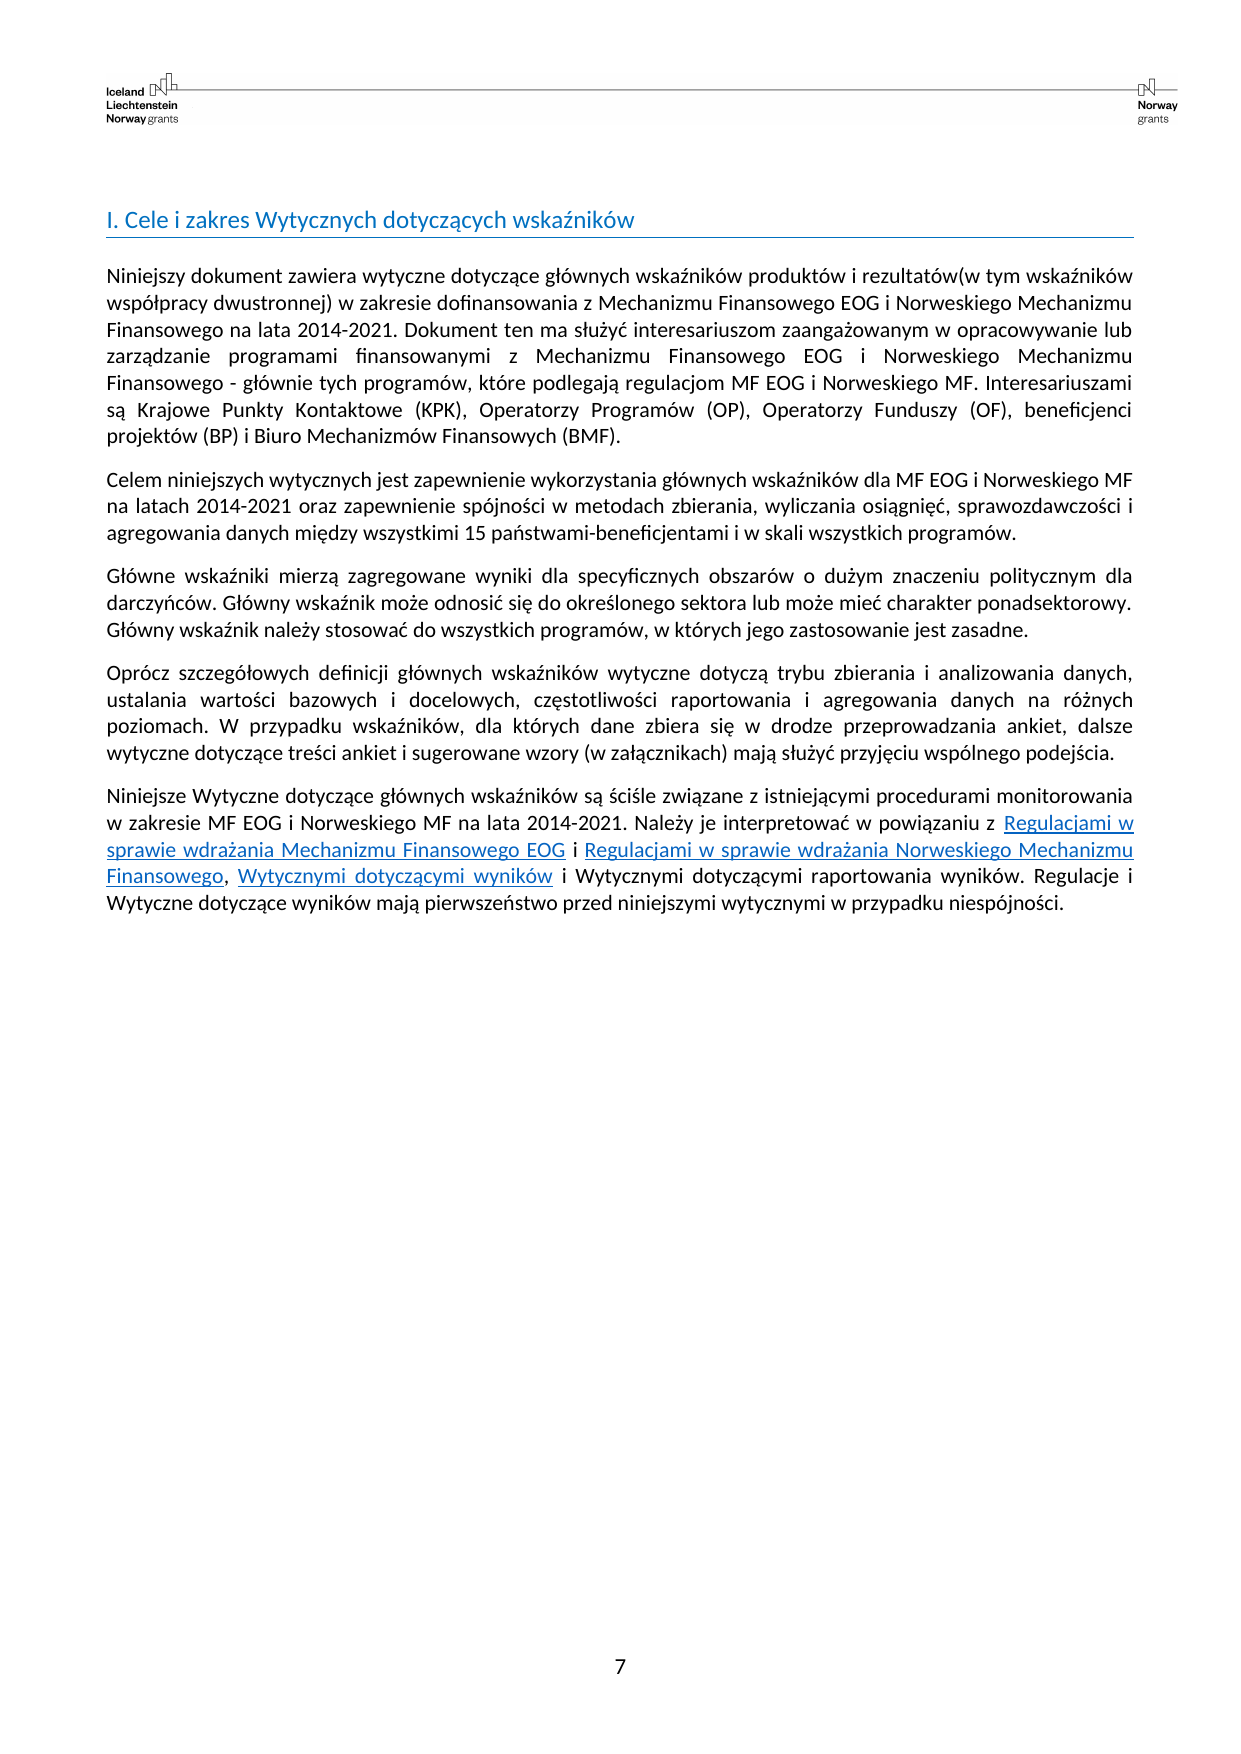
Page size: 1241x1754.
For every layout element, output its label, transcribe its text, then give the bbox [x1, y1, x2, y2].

picture [106, 73, 1178, 125]
subtitle I. Cele i zakres Wytycznych dotyczących wskaźników [106, 204, 1134, 237]
text Główne wskaźniki mierzą zagregowane wyniki dla specyficznych obszarów o dużym znaczeniu politycznym dla darczyńców. Główny wskaźnik może odnosić się do określonego sektora lub może mieć charakter ponadsektorowy. Główny wskaźnik należy stosować do wszystkich programów, w których jego zastosowanie jest zasadne. [106, 563, 1134, 643]
text Niniejsze Wytyczne dotyczące głównych wskaźników są ściśle związane z istniejącymi procedurami monitorowania w zakresie MF EOG i Norweskiego MF na lata 2014-2021. Należy je interpretować w powiązaniu z Regulacjami w sprawie wdrażania Mechanizmu Finansowego EOG i Regulacjami w sprawie wdrażania Norweskiego Mechanizmu Finansowego, Wytycznymi dotyczącymi wyników i Wytycznymi dotyczącymi raportowania wyników. Regulacje i Wytyczne dotyczące wyników mają pierwszeństwo przed niniejszymi wytycznymi w przypadku niespójności. [106, 783, 1134, 916]
text Celem niniejszych wytycznych jest zapewnienie wykorzystania głównych wskaźników dla MF EOG i Norweskiego MF na latach 2014-2021 oraz zapewnienie spójności w metodach zbierania, wyliczania osiągnięć, sprawozdawczości i agregowania danych między wszystkimi 15 państwami-beneficjentami i w skali wszystkich programów. [106, 466, 1134, 546]
text Niniejszy dokument zawiera wytyczne dotyczące głównych wskaźników produktów i rezultatów(w tym wskaźników współpracy dwustronnej) w zakresie dofinansowania z Mechanizmu Finansowego EOG i Norweskiego Mechanizmu Finansowego na lata 2014-2021. Dokument ten ma służyć interesariuszom zaangażowanym w opracowywanie lub zarządzanie programami finansowanymi z Mechanizmu Finansowego EOG i Norweskiego Mechanizmu Finansowego - głównie tych programów, które podlegają regulacjom MF EOG i Norweskiego MF. Interesariuszami są Krajowe Punkty Kontaktowe (KPK), Operatorzy Programów (OP), Operatorzy Funduszy (OF), beneficjenci projektów (BP) i Biuro Mechanizmów Finansowych (BMF). [106, 263, 1134, 449]
text Oprócz szczegółowych definicji głównych wskaźników wytyczne dotyczą trybu zbierania i analizowania danych, ustalania wartości bazowych i docelowych, częstotliwości raportowania i agregowania danych na różnych poziomach. W przypadku wskaźników, dla których dane zbiera się w drodze przeprowadzania ankiet, dalsze wytyczne dotyczące treści ankiet i sugerowane wzory (w załącznikach) mają służyć przyjęciu wspólnego podejścia. [106, 659, 1134, 766]
